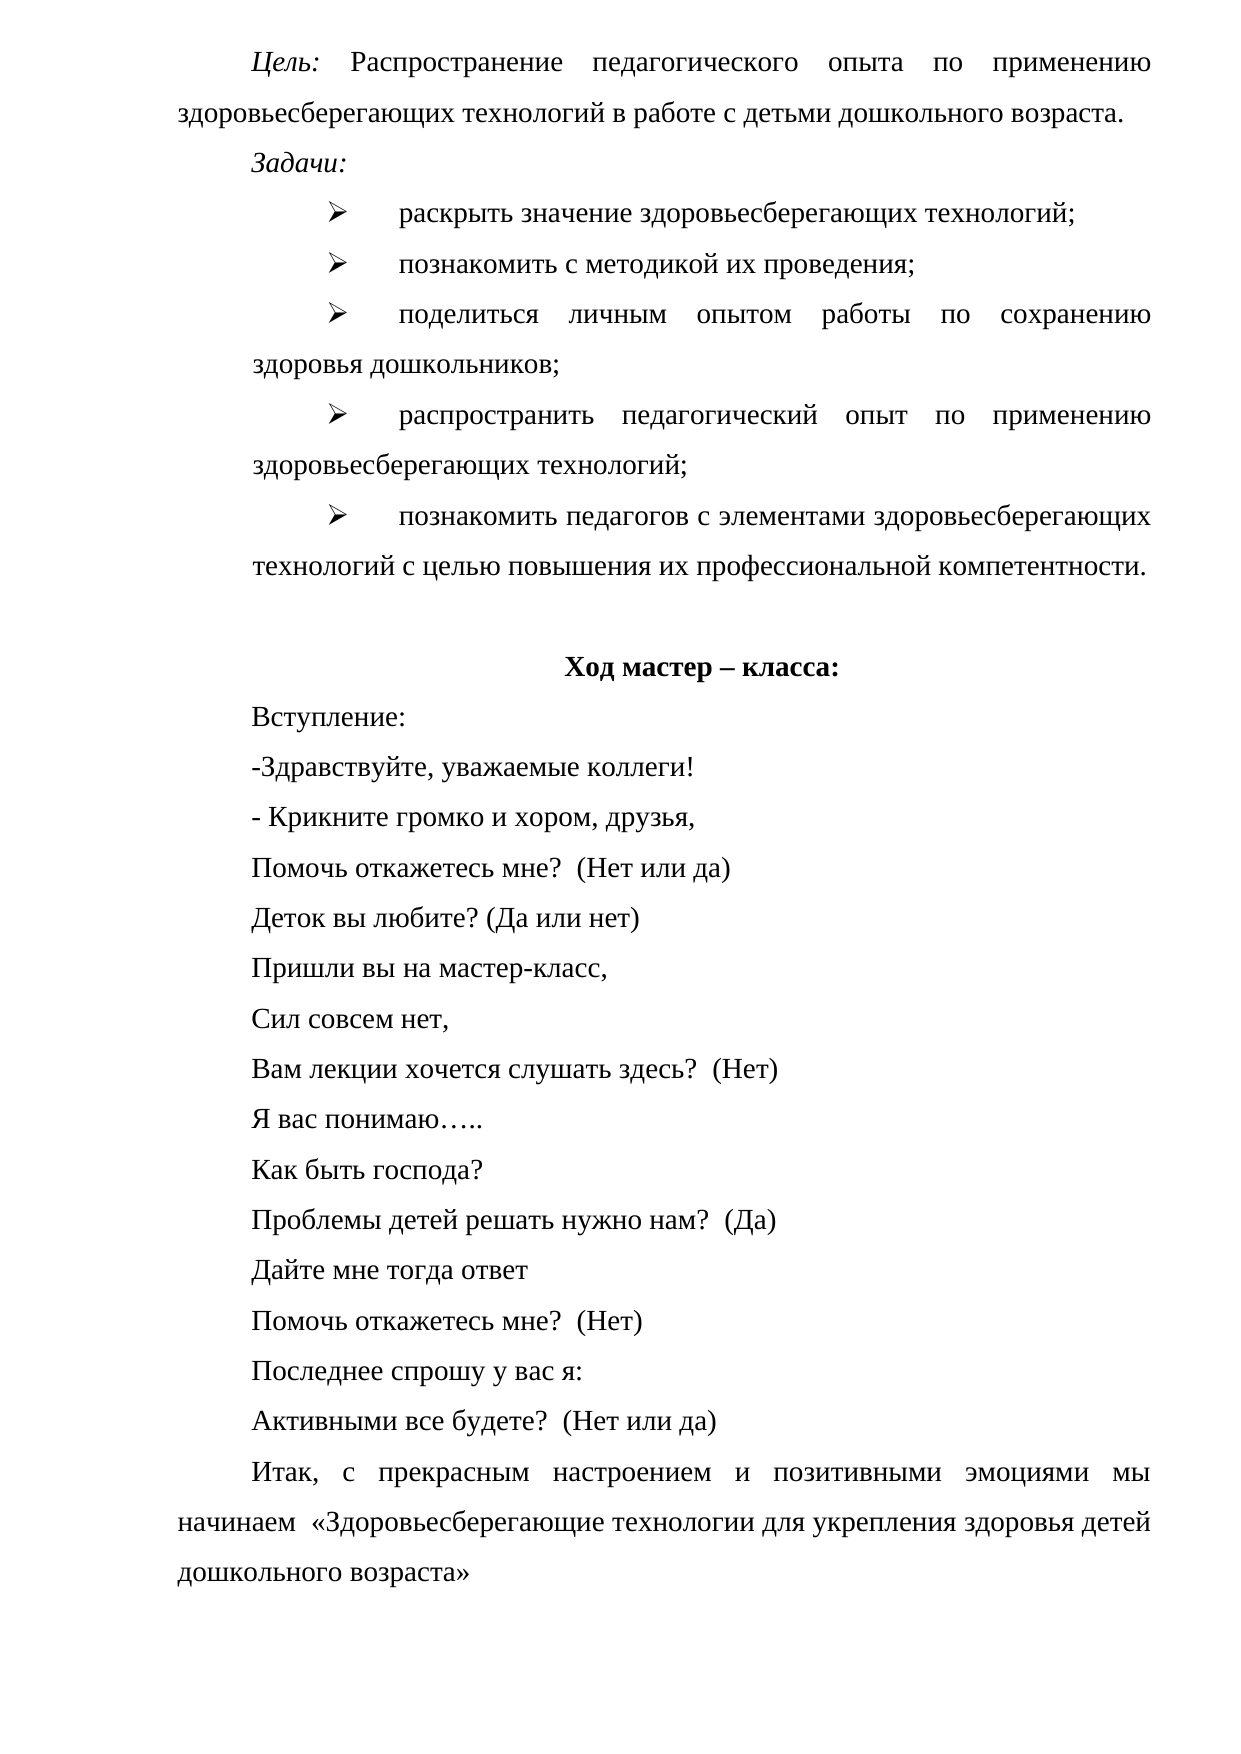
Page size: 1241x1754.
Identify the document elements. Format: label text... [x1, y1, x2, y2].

list Ход мастер – класса: [252, 649, 1152, 682]
text Вам лекции хочется слушать здесь? (Нет) [177, 1051, 1152, 1085]
text Цель: Распространение педагогического опыта по применению здоровьесберегающих технологий в работе с детьми дошкольного возраста. [177, 44, 1152, 128]
text Я вас понимаю….. [177, 1101, 1152, 1135]
text Сил совсем нет, [177, 1001, 1152, 1034]
text Задачи: [177, 145, 1152, 178]
text Пришли вы на мастер-класс, [177, 951, 1152, 984]
text Деток вы любите? (Да или нет) [177, 900, 1152, 934]
list познакомить с методикой их проведения; [252, 246, 1152, 279]
text -Здравствуйте, уважаемые коллеги! [177, 749, 1152, 783]
text Как быть господа? [177, 1152, 1152, 1185]
list распространить педагогический опыт по применению здоровьесберегающих технологий; [252, 397, 1152, 481]
text Помочь откажетесь мне? (Нет) [177, 1303, 1152, 1336]
text Последнее спрошу у вас я: [177, 1353, 1152, 1387]
list поделиться личным опытом работы по сохранению здоровья дошкольников; [252, 296, 1152, 380]
text Помочь откажетесь мне? (Нет или да) [177, 850, 1152, 883]
text - Крикните громко и хором, друзья, [177, 799, 1152, 833]
text Активными все будете? (Нет или да) [177, 1403, 1152, 1437]
list раскрыть значение здоровьесберегающих технологий; [252, 195, 1152, 229]
text Вступление: [177, 699, 1152, 732]
text Дайте мне тогда ответ [177, 1252, 1152, 1286]
text Итак, с прекрасным настроением и позитивными эмоциями мы начинаем «Здоровьесберегающие технологии для укрепления здоровья детей дошкольного возраста» [177, 1454, 1152, 1588]
text Проблемы детей решать нужно нам? (Да) [177, 1202, 1152, 1236]
list познакомить педагогов с элементами здоровьесберегающих технологий с целью повышения их профессиональной компетентности. [252, 498, 1152, 582]
